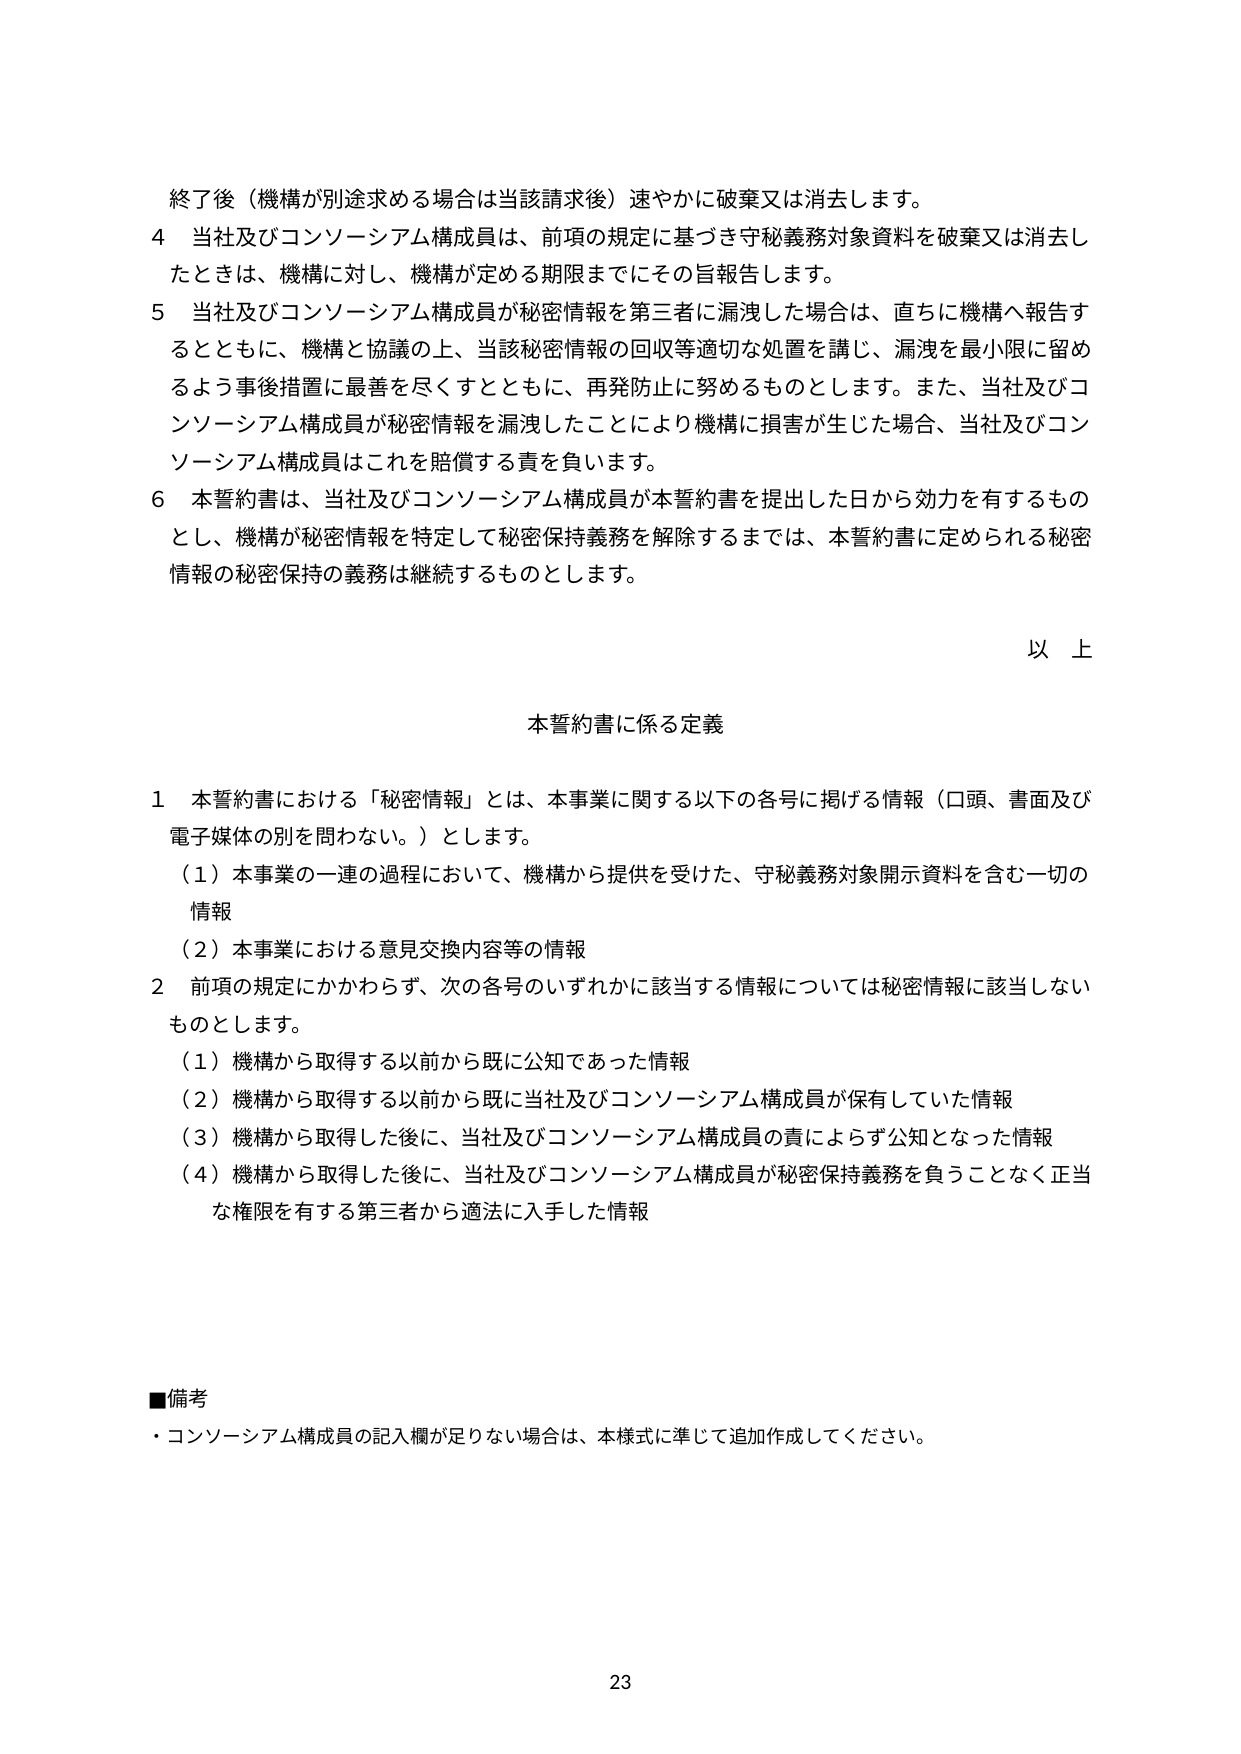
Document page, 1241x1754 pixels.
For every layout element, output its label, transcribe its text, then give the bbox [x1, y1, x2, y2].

text ・コンソーシアム構成員の記入欄が足りない場合は、本様式に準じて追加作成してください。 [148, 1417, 1092, 1454]
text （１）本事業の一連の過程において、機構から提供を受けた、守秘義務対象開示資料を含む一切の情報 [169, 854, 1092, 929]
text 以 上 [148, 629, 1092, 667]
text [148, 179, 1092, 217]
text （１）機構から取得する以前から既に公知であった情報 [169, 1042, 1092, 1079]
text （３）機構から取得した後に、当社及びコンソーシアム構成員の責によらず公知となった情報 [169, 1117, 1092, 1154]
text （２）機構から取得する以前から既に当社及びコンソーシアム構成員が保有していた情報 [169, 1079, 1092, 1117]
text ４ 当社及びコンソーシアム構成員は、前項の規定に基づき守秘義務対象資料を破棄又は消去したときは、機構に対し、機構が定める期限までにその旨報告します。 [148, 217, 1092, 292]
text 本誓約書に係る定義 [148, 704, 1082, 742]
text （４）機構から取得した後に、当社及びコンソーシアム構成員が秘密保持義務を負うことなく正当な権限を有する第三者から適法に入手した情報 [169, 1154, 1092, 1229]
text １ 本誓約書における「秘密情報」とは、本事業に関する以下の各号に掲げる情報（口頭、書面及び電子媒体の別を問わない。）とします。 [148, 779, 1092, 854]
text ■備考 [148, 1379, 1092, 1417]
text ２ 前項の規定にかかわらず、次の各号のいずれかに該当する情報については秘密情報に該当しないものとします。 [148, 967, 1092, 1042]
text ５ 当社及びコンソーシアム構成員が秘密情報を第三者に漏洩した場合は、直ちに機構へ報告するとともに、機構と協議の上、当該秘密情報の回収等適切な処置を講じ、漏洩を最小限に留めるよう事後措置に最善を尽くすとともに、再発防止に努めるものとします。また、当社及びコンソーシアム構成員が秘密情報を漏洩したことにより機構に損害が生じた場合、当社及びコンソーシアム構成員はこれを賠償する責を負います。 [148, 292, 1092, 479]
text ６ 本誓約書は、当社及びコンソーシアム構成員が本誓約書を提出した日から効力を有するものとし、機構が秘密情報を特定して秘密保持義務を解除するまでは、本誓約書に定められる秘密情報の秘密保持の義務は継続するものとします。 [148, 479, 1092, 592]
text （２）本事業における意見交換内容等の情報 [169, 929, 1092, 967]
